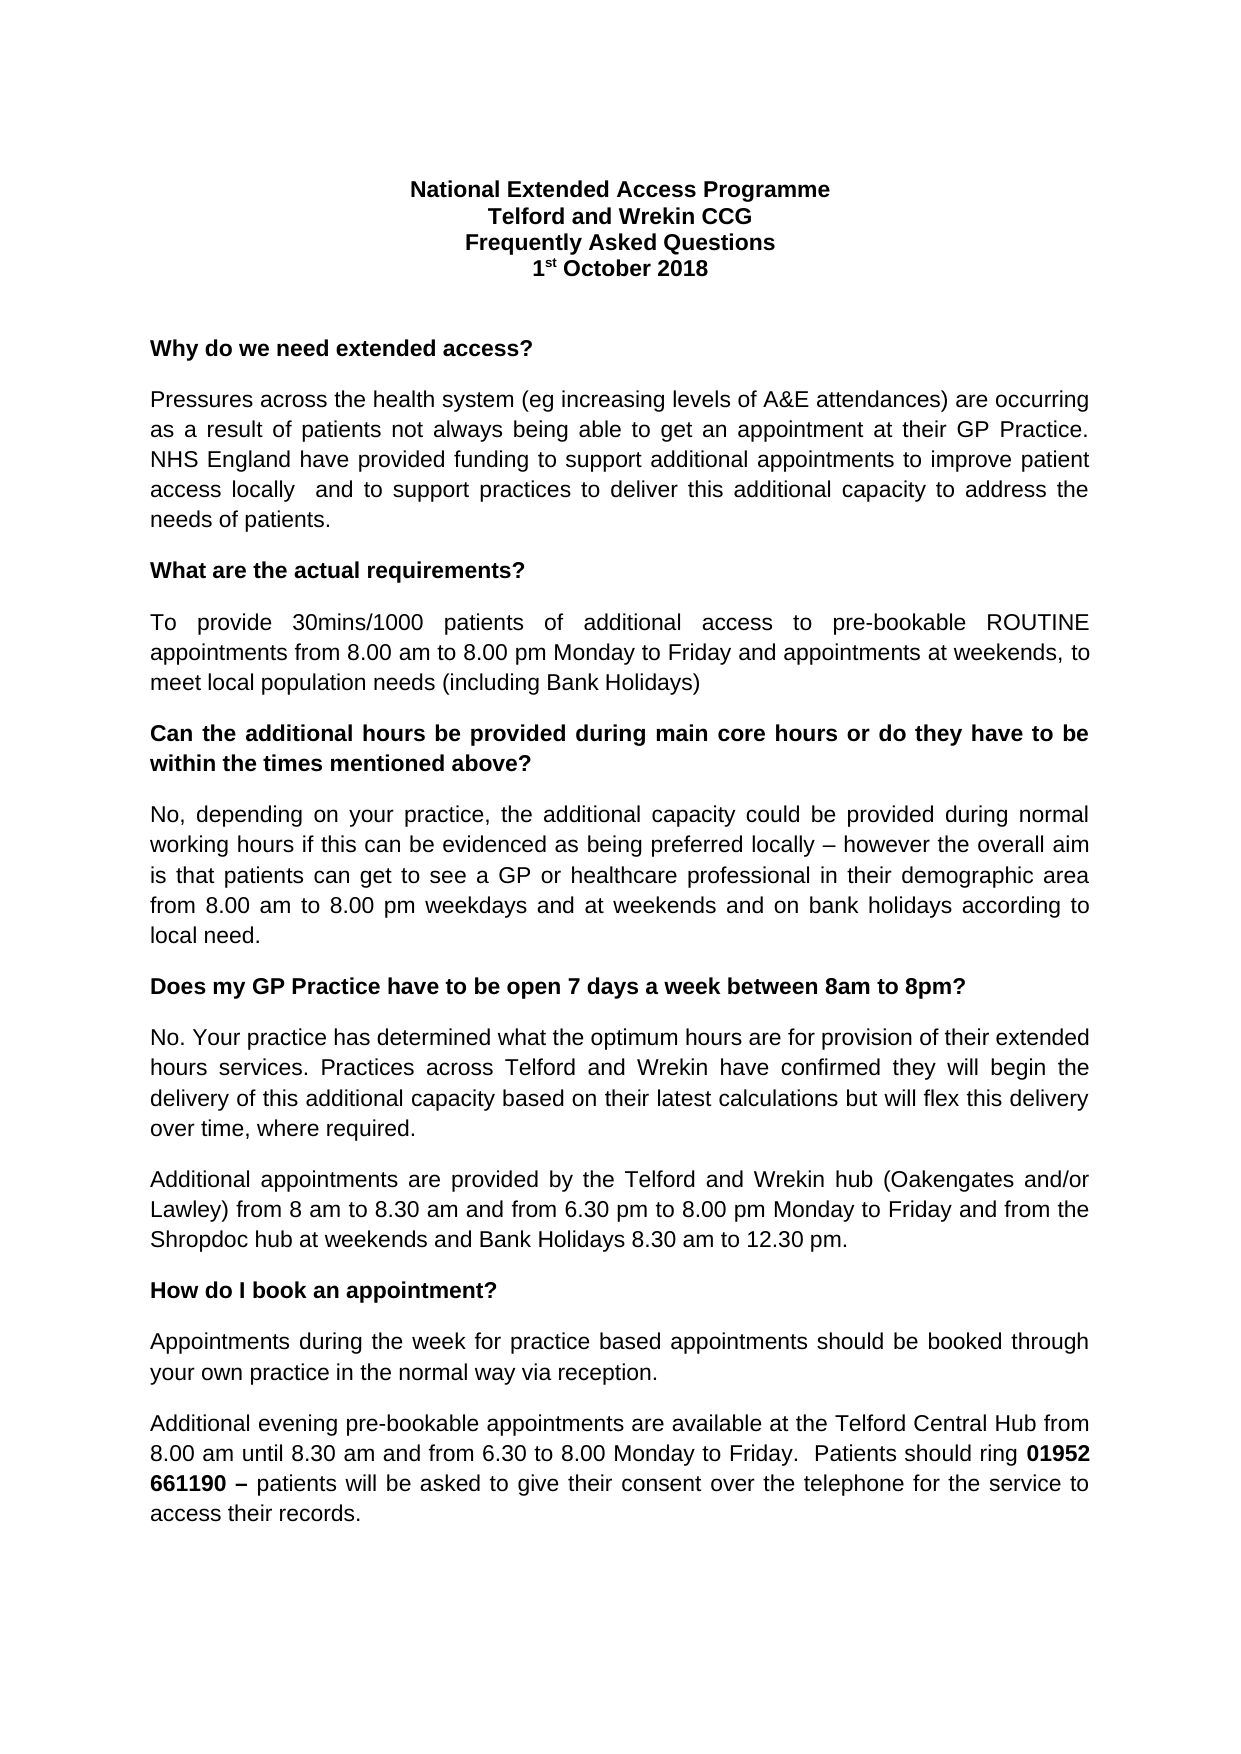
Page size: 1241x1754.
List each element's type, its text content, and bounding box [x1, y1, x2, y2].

text How do I book an appointment? [150, 1277, 1090, 1303]
text 1st October 2018 [150, 255, 1090, 282]
text To provide 30mins/1000 patients of additional access to pre-bookable ROUTINE appointments from 8.00 am to 8.00 pm Monday to Friday and appointments at weekends, to meet local population needs (including Bank Holidays) [150, 608, 1090, 695]
text Appointments during the week for practice based appointments should be booked through your own practice in the normal way via reception. [150, 1328, 1090, 1385]
text Telford and Wrekin CCG [150, 203, 1090, 229]
text Additional evening pre-bookable appointments are available at the Telford Central Hub from 8.00 am until 8.30 am and from 6.30 to 8.00 Monday to Friday. Patients should ring 01952 661190 – patients will be asked to give their consent over the telephone for the service to access their records. [150, 1409, 1090, 1526]
text What are the actual requirements? [150, 557, 1090, 584]
text National Extended Access Programme [150, 176, 1090, 203]
text No. Your practice has determined what the optimum hours are for provision of their extended hours services. Practices across Telford and Wrekin have confirmed they will begin the delivery of this additional capacity based on their latest calculations but will flex this delivery over time, where required. [150, 1024, 1090, 1141]
text Pressures across the health system (eg increasing levels of A&E attendances) are occurring as a result of patients not always being able to get an appointment at their GP Practice. NHS England have provided funding to support additional appointments to improve patient access locally and to support practices to deliver this additional capacity to address the needs of patients. [150, 386, 1090, 533]
text Does my GP Practice have to be open 7 days a week between 8am to 8pm? [150, 973, 1090, 999]
text No, depending on your practice, the additional capacity could be provided during normal working hours if this can be evidenced as being preferred locally – however the overall aim is that patients can get to see a GP or healthcare professional in their demographic area from 8.00 am to 8.00 pm weekdays and at weekends and on bank holidays according to local need. [150, 801, 1090, 948]
text Frequently Asked Questions [150, 229, 1090, 255]
text Why do we need extended access? [150, 334, 1090, 361]
text Additional appointments are provided by the Telford and Wrekin hub (Oakengates and/or Lawley) from 8 am to 8.30 am and from 6.30 pm to 8.00 pm Monday to Friday and from the Shropdoc hub at weekends and Bank Holidays 8.30 am to 12.30 pm. [150, 1166, 1090, 1252]
text Can the additional hours be provided during main core hours or do they have to be within the times mentioned above? [150, 720, 1090, 776]
